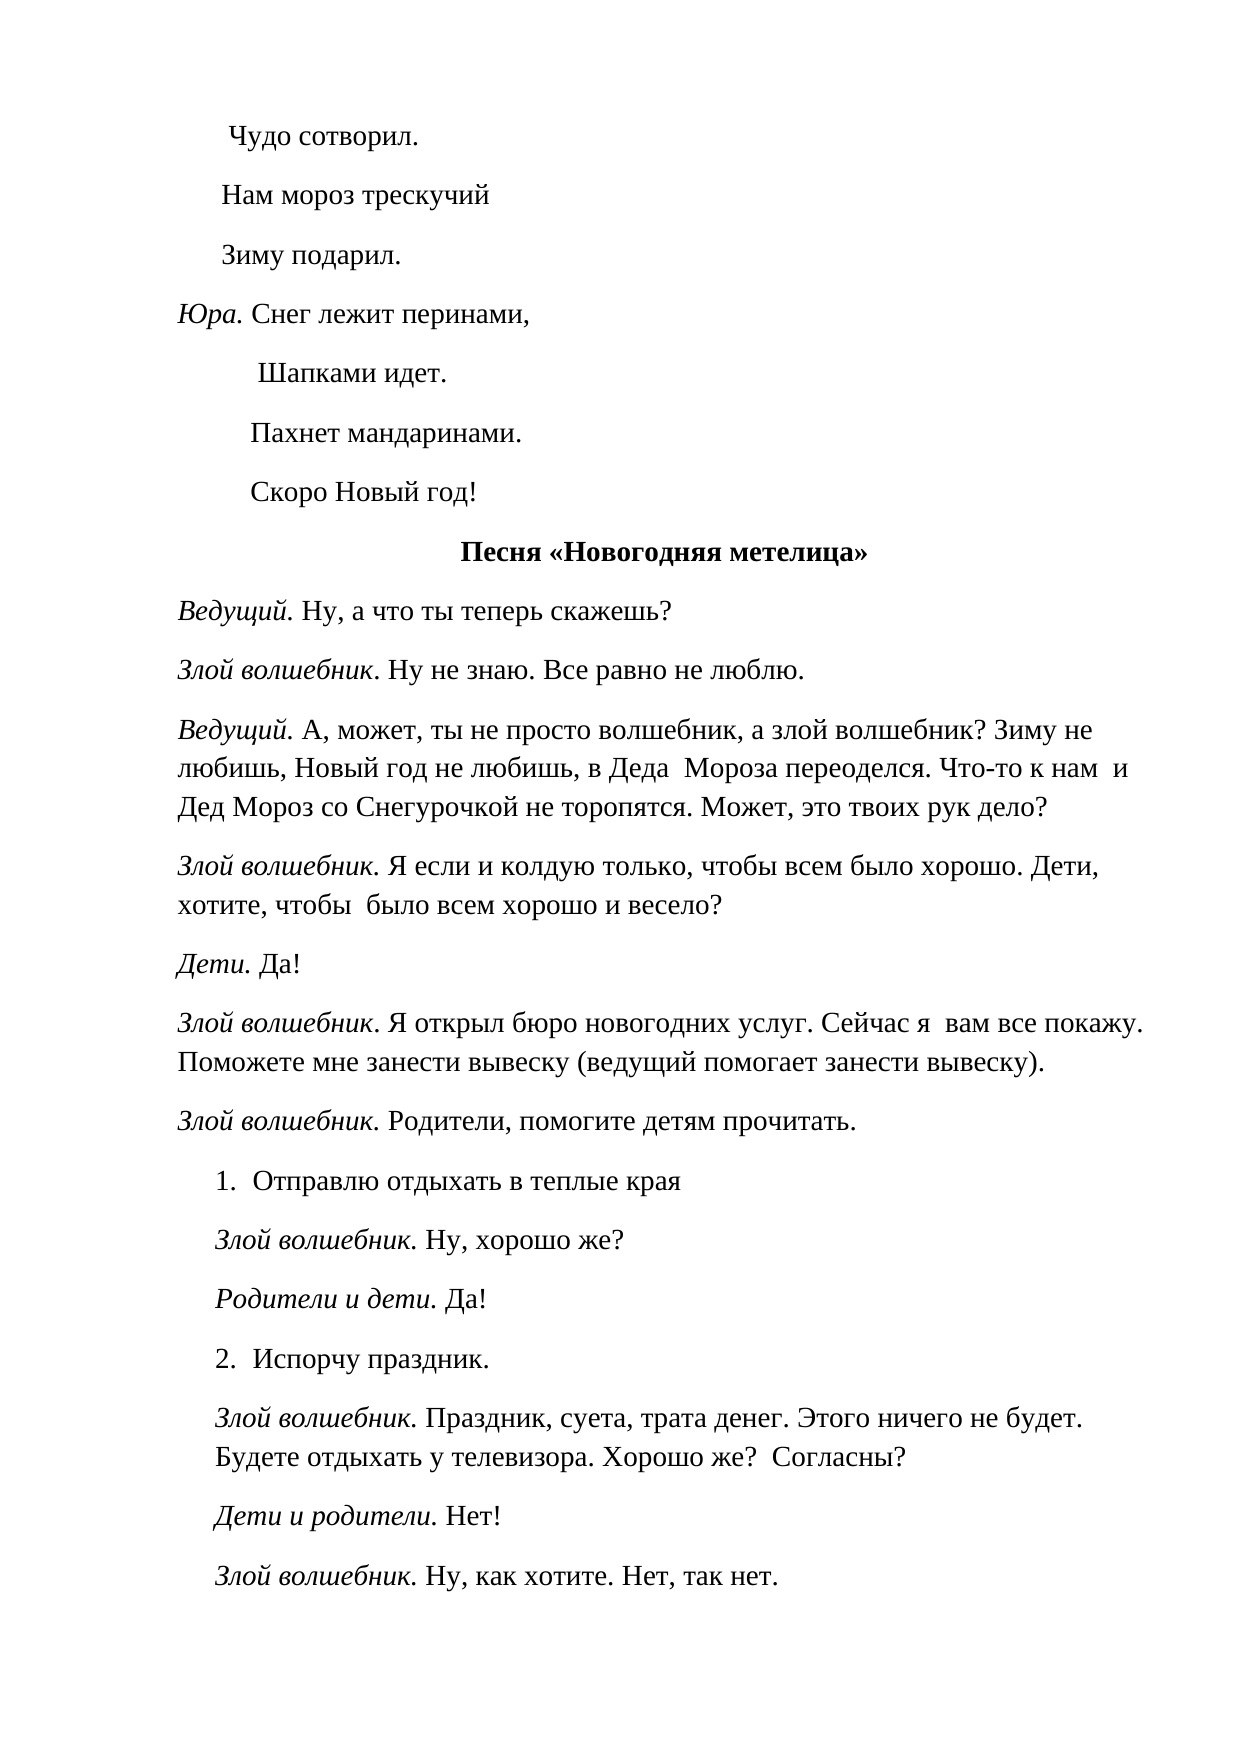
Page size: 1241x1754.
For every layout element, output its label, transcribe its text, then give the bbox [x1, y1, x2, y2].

text Злой волшебник. Ну, как хотите. Нет, так нет. [215, 1558, 1152, 1591]
text Нам мороз трескучий [177, 177, 1152, 211]
text Дети. Да! [177, 946, 1152, 980]
text Скоро Новый год! [177, 474, 1152, 508]
text Злой волшебник. Ну, хорошо же? [215, 1222, 1152, 1256]
text Шапками идет. [177, 356, 1152, 389]
text Ведущий. Ну, а что ты теперь скажешь? [177, 593, 1152, 627]
text Зиму подарил. [177, 237, 1152, 270]
text Пахнет мандаринами. [177, 415, 1152, 448]
text Злой волшебник. Праздник, суета, трата денег. Этого ничего не будет. Будете отдыхать у телевизора. Хорошо же? Согласны? [215, 1400, 1152, 1472]
text Злой волшебник. Родители, помогите детям прочитать. [177, 1103, 1152, 1137]
text Юра. Снег лежит перинами, [177, 296, 1152, 330]
text Злой волшебник. Я если и колдую только, чтобы всем было хорошо. Дети, хотите, чтобы было всем хорошо и весело? [177, 848, 1152, 920]
text Злой волшебник. Я открыл бюро новогодних услуг. Сейчас я вам все покажу. Поможете мне занести вывеску (ведущий помогает занести вывеску). [177, 1006, 1152, 1078]
text Дети и родители. Нет! [215, 1498, 1152, 1532]
text Чудо сотворил. [177, 118, 1152, 152]
text Злой волшебник. Ну не знаю. Все равно не люблю. [177, 652, 1152, 686]
list Испорчу праздник. [215, 1341, 1152, 1374]
text Родители и дети. Да! [215, 1282, 1152, 1315]
text Песня «Новогодняя метелица» [177, 534, 1152, 567]
list Отправлю отдыхать в теплые края [215, 1163, 1152, 1196]
text Ведущий. А, может, ты не просто волшебник, а злой волшебник? Зиму не любишь, Новый год не любишь, в Деда Мороза переоделся. Что-то к нам и Дед Мороз со Снегурочкой не торопятся. Может, это твоих рук дело? [177, 712, 1152, 822]
